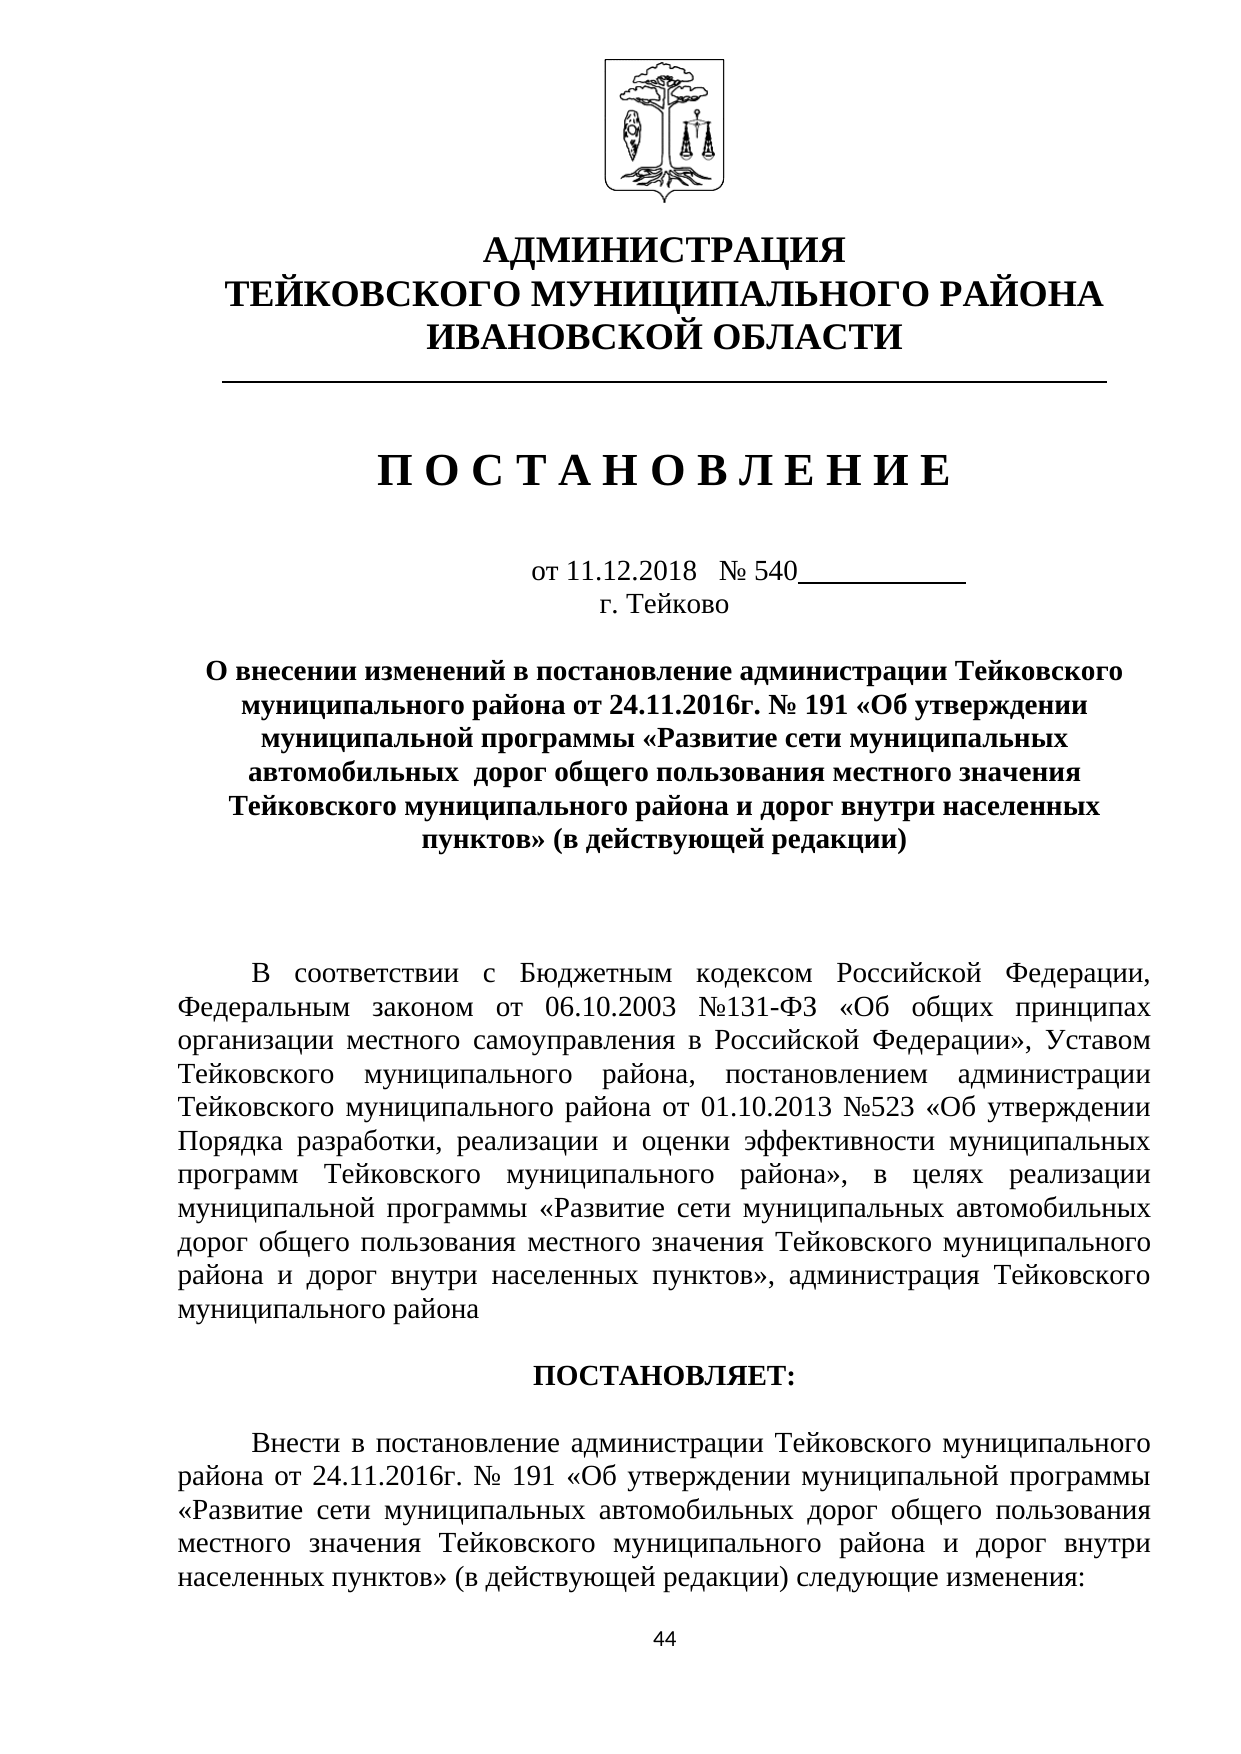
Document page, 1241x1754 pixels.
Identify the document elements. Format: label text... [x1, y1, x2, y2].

text ивановской области [177, 314, 1152, 357]
text тейковского муниципального района [177, 271, 1152, 314]
picture [604, 59, 725, 203]
text администрация [177, 228, 1152, 271]
text п о с т а н о в л е н и е [177, 443, 1152, 495]
text г. Тейково [177, 586, 1152, 620]
text В соответствии с Бюджетным кодексом Российской Федерации, Федеральным законом от 06.10.2003 №131-ФЗ «Об общих принципах организации местного самоуправления в Российской Федерации», Уставом Тейковского муниципального района, постановлением администрации Тейковского муниципального района от 01.10.2013 №523 «Об утверждении Порядка разработки, реализации и оценки эффективности муниципальных программ Тейковского муниципального района», в целях реализации муниципальной программы «Развитие сети муниципальных автомобильных дорог общего пользования местного значения Тейковского муниципального района и дорог внутри населенных пунктов», администрация Тейковского муниципального района [177, 955, 1152, 1324]
text постановляет: [177, 1358, 1152, 1391]
text О внесении изменений в постановление администрации Тейковского муниципального района от 24.11.2016г. № 191 «Об утверждении муниципальной программы «Развитие сети муниципальных автомобильных дорог общего пользования местного значения Тейковского муниципального района и дорог внутри населенных пунктов» (в действующей редакции) [177, 653, 1152, 855]
text Внести в постановление администрации Тейковского муниципального района от 24.11.2016г. № 191 «Об утверждении муниципальной программы «Развитие сети муниципальных автомобильных дорог общего пользования местного значения Тейковского муниципального района и дорог внутри населенных пунктов» (в действующей редакции) следующие изменения: [177, 1425, 1152, 1593]
text от 11.12.2018 № 540 [177, 553, 1152, 586]
